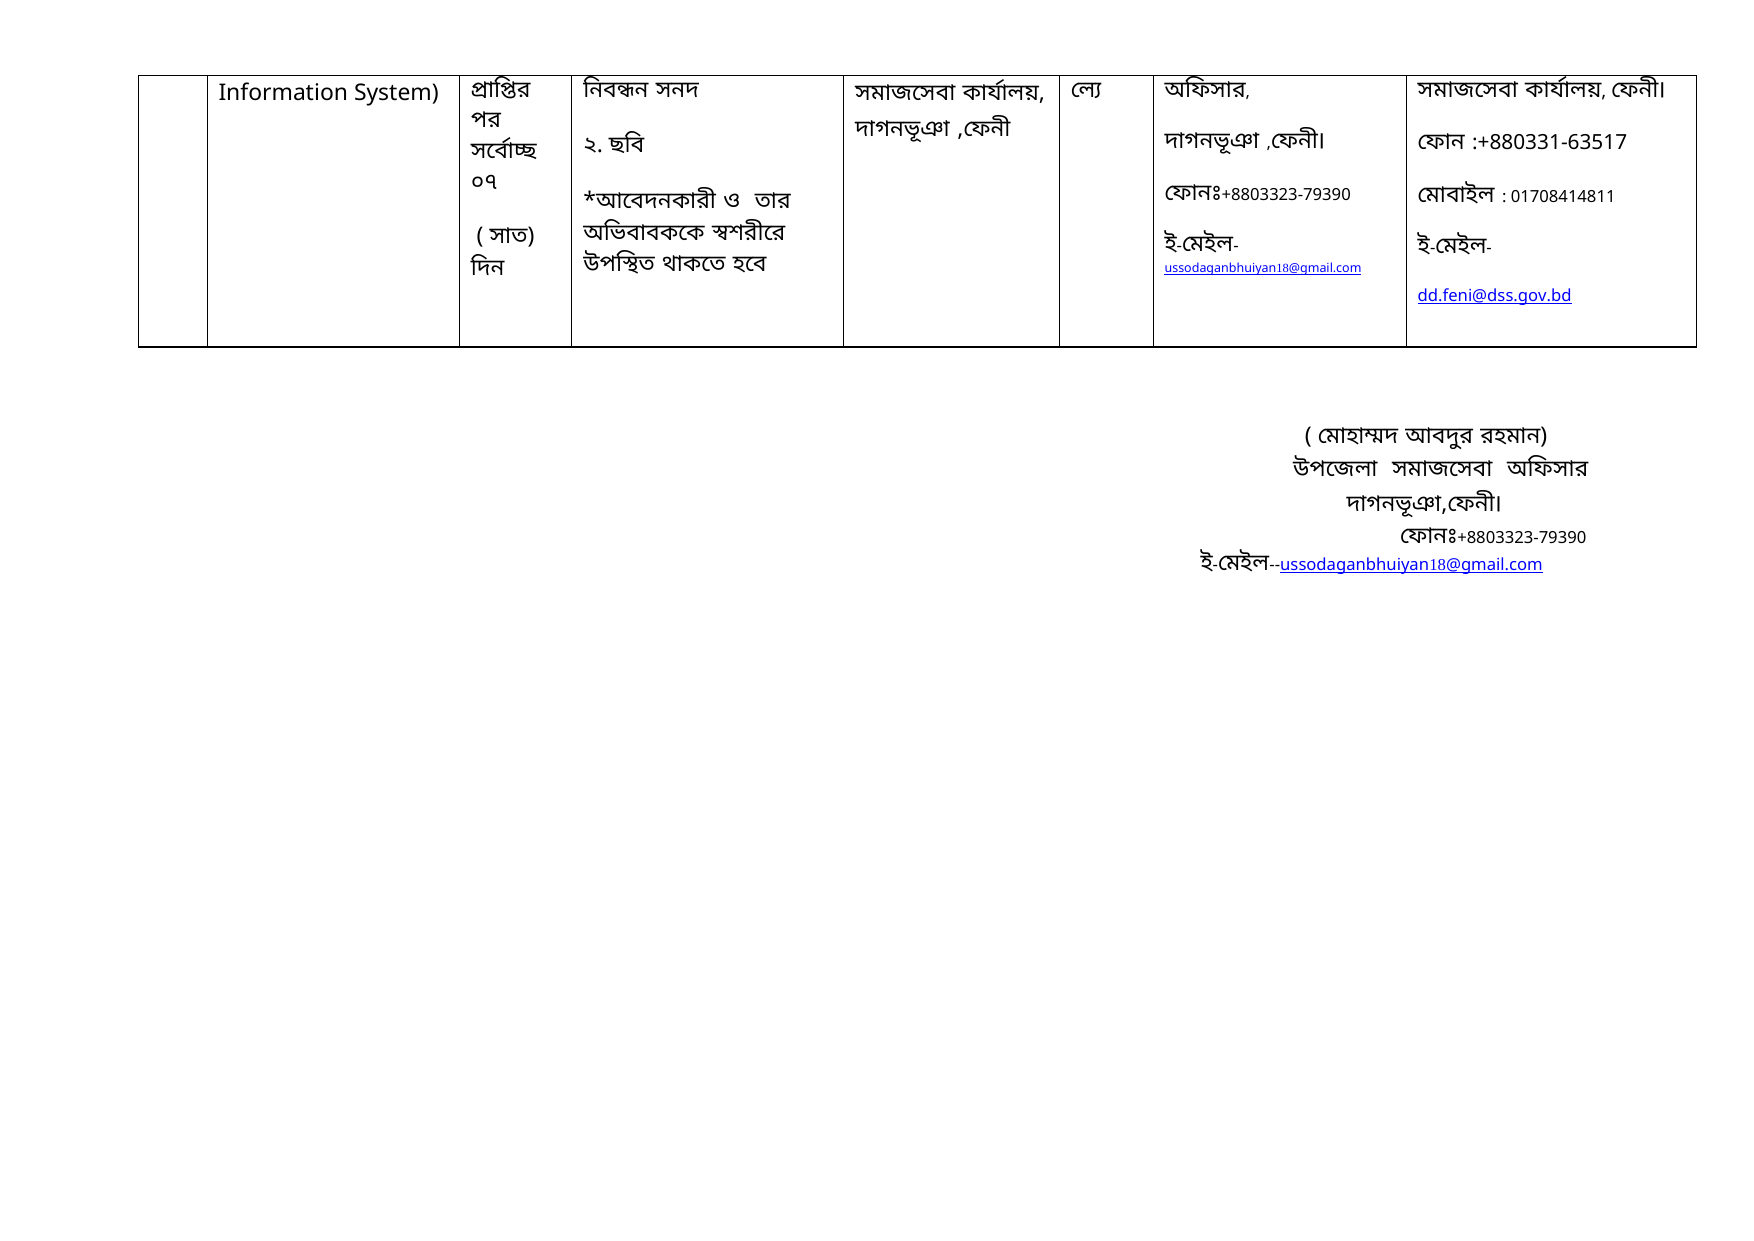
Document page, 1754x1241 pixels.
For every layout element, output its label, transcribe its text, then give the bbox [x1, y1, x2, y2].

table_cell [1154, 76, 1406, 346]
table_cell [460, 76, 571, 346]
text ই-মেইল--ussodaganbhuiyan18@gmail.com [150, 549, 1619, 576]
table_cell বিনামূল্যে [1060, 76, 1153, 346]
text ( মোহাম্মদ আবদুর রহমান) [1275, 419, 1619, 451]
text দাগনভূঞা,ফেনী। [1275, 487, 1619, 518]
text ফোনঃ+8803323-79390 [150, 522, 1619, 549]
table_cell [844, 76, 1059, 346]
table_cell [572, 76, 843, 346]
text উপজেলা সমাজসেবা অফিসার [1275, 455, 1619, 482]
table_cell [1407, 76, 1696, 346]
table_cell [208, 76, 459, 346]
table_cell ১৭ [139, 76, 207, 346]
